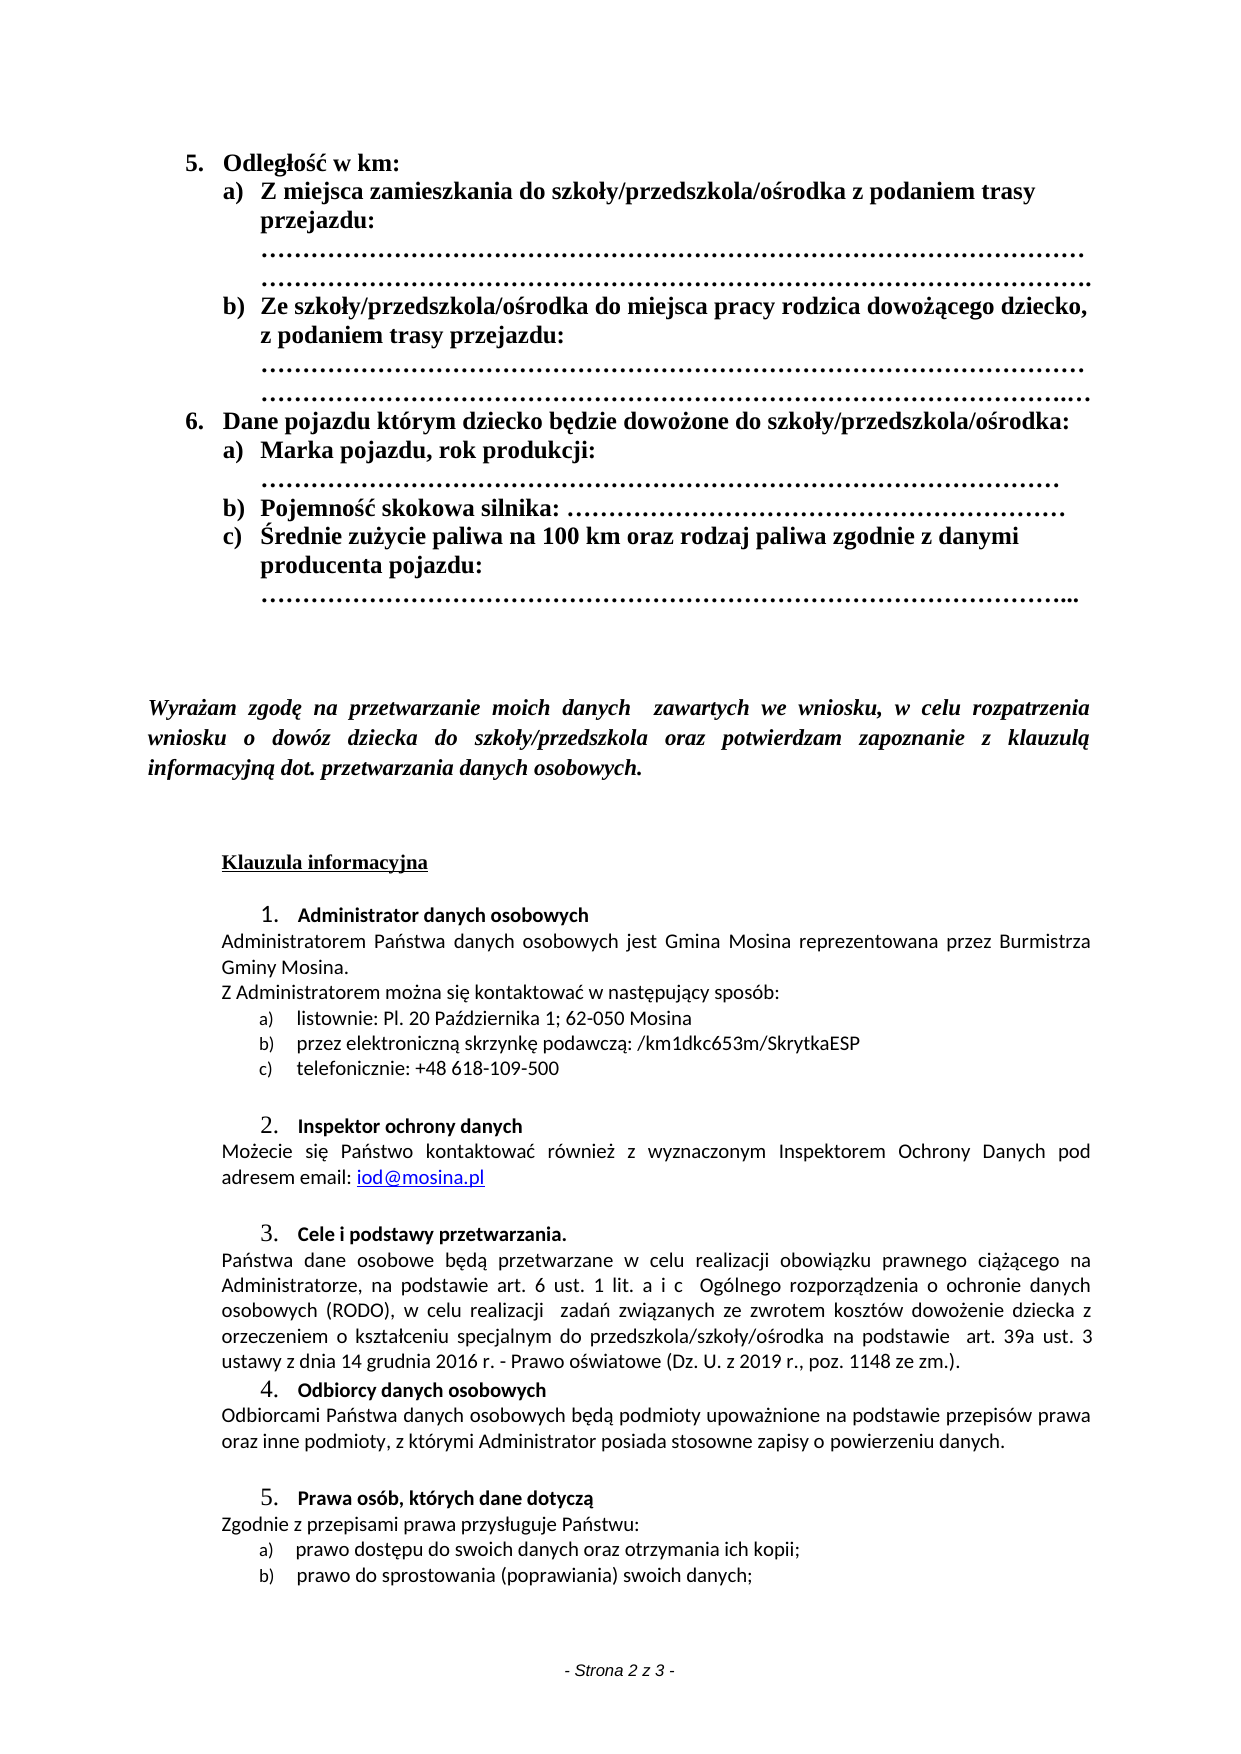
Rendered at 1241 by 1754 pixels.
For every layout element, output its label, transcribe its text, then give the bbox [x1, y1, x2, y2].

list Dane pojazdu którym dziecko będzie dowożone do szkoły/przedszkola/ośrodka: [185, 406, 1093, 435]
text Zgodnie z przepisami prawa przysługuje Państwu: [221, 1511, 1093, 1536]
list Inspektor ochrony danych [260, 1110, 1093, 1138]
text Możecie się Państwo kontaktować również z wyznaczonym Inspektorem Ochrony Danych pod adresem email: iod@mosina.pl [221, 1138, 1093, 1189]
text Administratorem Państwa danych osobowych jest Gmina Mosina reprezentowana przez Burmistrza Gminy Mosina. [221, 928, 1093, 979]
text Wyrażam zgodę na przetwarzanie moich danych zawartych we wniosku, w celu rozpatrzenia wniosku o dowóz dziecka do szkoły/przedszkola oraz potwierdzam zapoznanie z klauzulą informacyjną dot. przetwarzania danych osobowych. [148, 694, 1093, 781]
list telefonicznie: +48 618-109-500 [259, 1056, 1093, 1081]
list Pojemność skokowa silnika: …………………………………………………… [223, 493, 1093, 521]
list Odbiorcy danych osobowych [260, 1374, 1093, 1403]
list prawo dostępu do swoich danych oraz otrzymania ich kopii; [259, 1536, 1093, 1562]
text Z Administratorem można się kontaktować w następujący sposób: [221, 979, 1093, 1005]
list Marka pojazdu, rok produkcji: …………………………………………………………………………………… [223, 435, 1093, 493]
text Państwa dane osobowe będą przetwarzane w celu realizacji obowiązku prawnego ciążącego na Administratorze, na podstawie art. 6 ust. 1 lit. a i c Ogólnego rozporządzenia o ochronie danych osobowych (RODO), w celu realizacji zadań związanych ze zwrotem kosztów dowożenie dziecka z orzeczeniem o kształceniu specjalnym do przedszkola/szkoły/ośrodka na podstawie art. 39a ust. 3 ustawy z dnia 14 grudnia 2016 r. - Prawo oświatowe (Dz. U. z 2019 r., poz. 1148 ze zm.). [221, 1247, 1093, 1374]
list Odległość w km: [185, 148, 1093, 176]
list listownie: Pl. 20 Października 1; 62-050 Mosina [259, 1005, 1093, 1030]
text Odbiorcami Państwa danych osobowych będą podmioty upoważnione na podstawie przepisów prawa oraz inne podmioty, z którymi Administrator posiada stosowne zapisy o powierzeniu danych. [221, 1403, 1093, 1453]
list Administrator danych osobowych [260, 898, 1093, 928]
list przez elektroniczną skrzynkę podawczą: /km1dkc653m/SkrytkaESP [259, 1030, 1093, 1056]
list Z miejsca zamieszkania do szkoły/przedszkola/ośrodka z podaniem trasy przejazdu: ………………………………………………………………………………………………………………………………………………………………………………. [223, 176, 1093, 291]
list Cele i podstawy przetwarzania. [260, 1218, 1093, 1247]
text Klauzula informacyjna [221, 850, 1093, 874]
list Średnie zużycie paliwa na 100 km oraz rodzaj paliwa zgodnie z danymi producenta pojazdu: ……………………………………………………………………………………... [223, 521, 1093, 608]
list prawo do sprostowania (poprawiania) swoich danych; [259, 1562, 1093, 1587]
list Ze szkoły/przedszkola/ośrodka do miejsca pracy rodzica dowożącego dziecko, z podaniem trasy przejazdu: …………………………………………………………………………………………………………………………………………………………………………….… [223, 291, 1093, 406]
list Prawa osób, których dane dotyczą [260, 1482, 1093, 1511]
